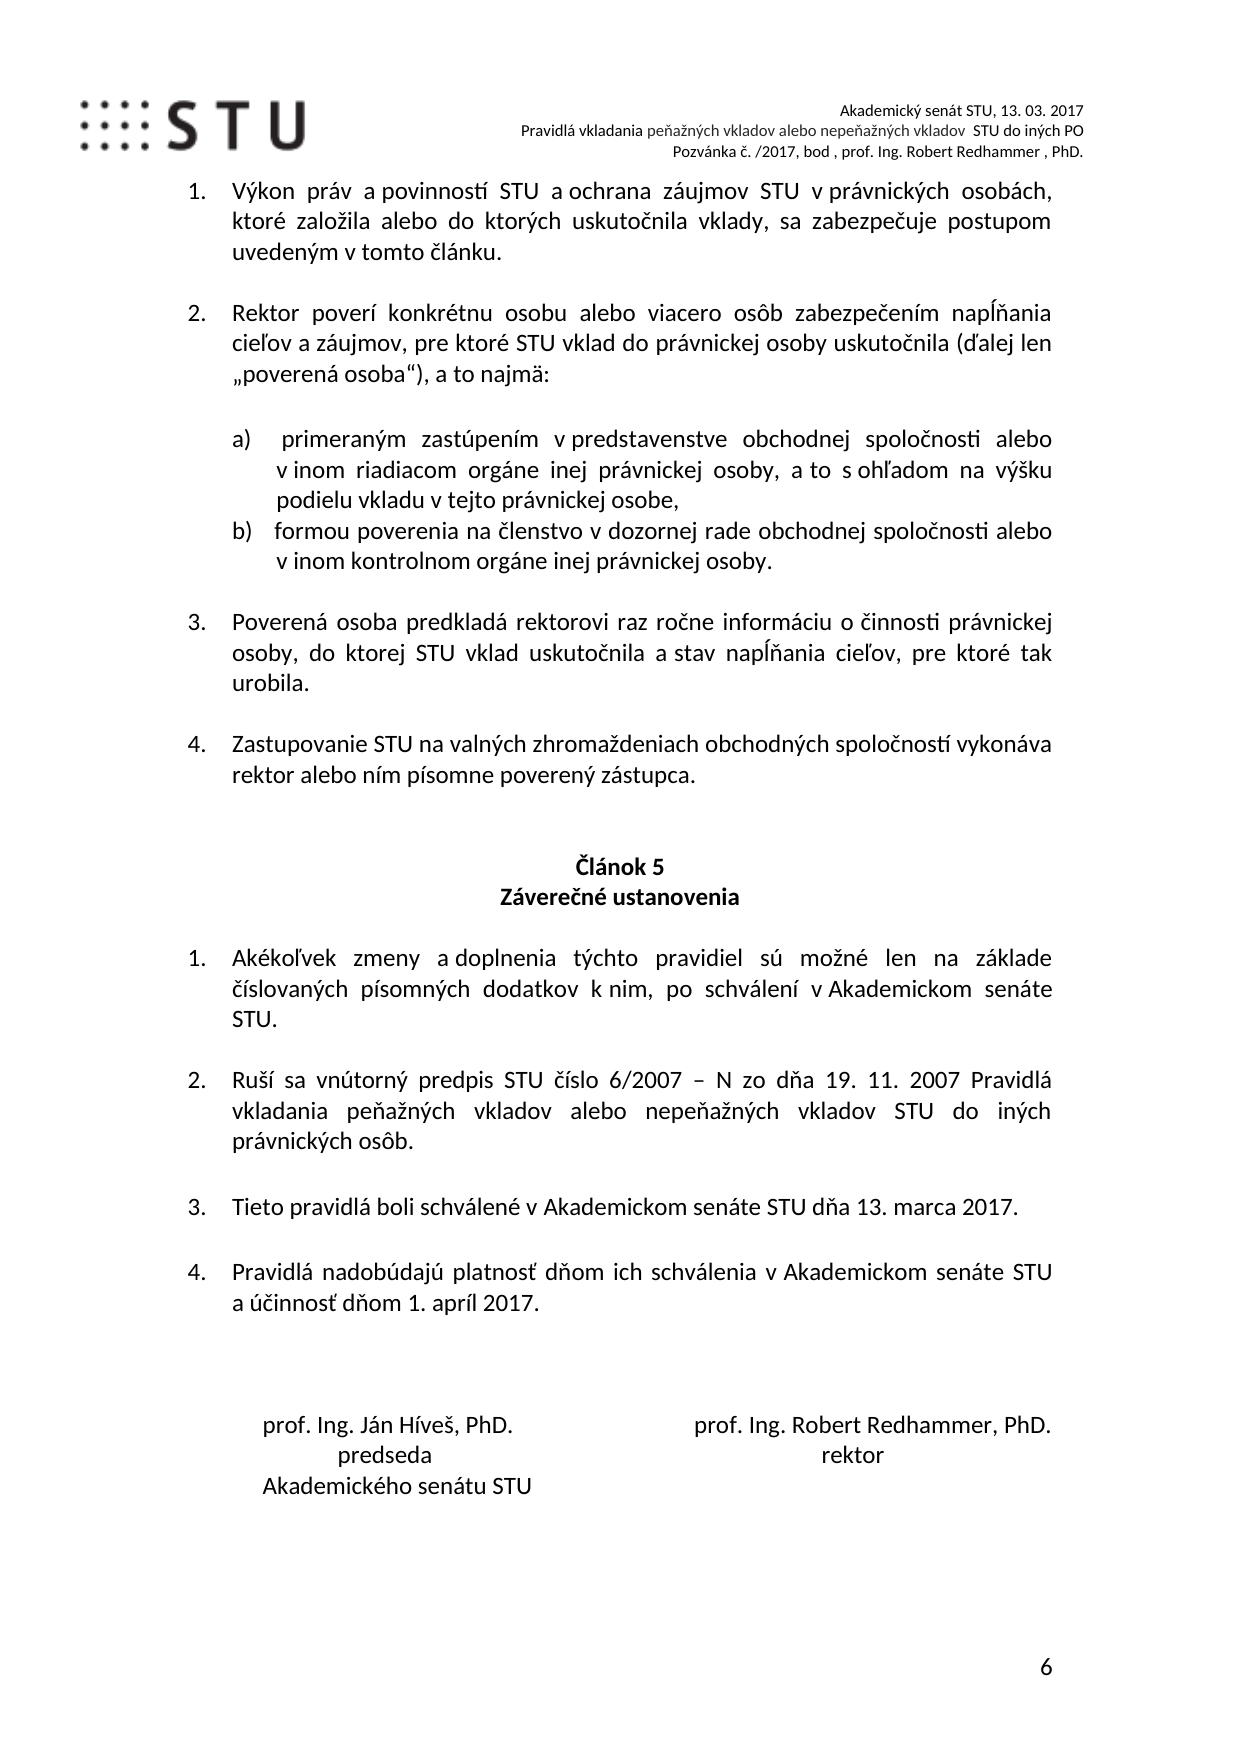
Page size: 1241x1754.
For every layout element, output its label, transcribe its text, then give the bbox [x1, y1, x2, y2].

text Záverečné ustanovenia [187, 881, 1053, 912]
list Rektor poverí konkrétnu osobu alebo viacero osôb zabezpečením napĺňania cieľov a záujmov, pre ktoré STU vklad do právnickej osoby uskutočnila (ďalej len „poverená osoba“), a to najmä: [187, 297, 1053, 388]
list Poverená osoba predkladá rektorovi raz ročne informáciu o činnosti právnickej osoby, do ktorej STU vklad uskutočnila a stav napĺňania cieľov, pre ktoré tak urobila. [187, 607, 1053, 698]
text predseda rektor [262, 1439, 1053, 1470]
text Akademického senátu STU [187, 1470, 1053, 1501]
list Zastupovanie STU na valných zhromaždeniach obchodných spoločností vykonáva rektor alebo ním písomne poverený zástupca. [187, 729, 1053, 790]
list Tieto pravidlá boli schválené v Akademickom senáte STU dňa 13. marca 2017. [187, 1191, 1053, 1221]
text prof. Ing. Ján Híveš, PhD. prof. Ing. Robert Redhammer, PhD. [187, 1409, 1053, 1439]
list a) primeraným zastúpením v predstavenstve obchodnej spoločnosti alebo v inom riadiacom orgáne inej právnickej osoby, a to s ohľadom na výšku podielu vkladu v tejto právnickej osobe, [232, 423, 1053, 515]
list Akékoľvek zmeny a doplnenia týchto pravidiel sú možné len na základe číslovaných písomných dodatkov k nim, po schválení v Akademickom senáte STU. [187, 942, 1053, 1034]
list b) formou poverenia na členstvo v dozornej rade obchodnej spoločnosti alebo v inom kontrolnom orgáne inej právnickej osoby. [232, 515, 1053, 576]
list Ruší sa vnútorný predpis STU číslo 6/2007 – N zo dňa 19. 11. 2007 Pravidlá vkladania peňažných vkladov alebo nepeňažných vkladov STU do iných právnických osôb. [187, 1064, 1053, 1156]
text Článok 5 [187, 851, 1053, 881]
list Výkon práv a povinností STU a ochrana záujmov STU v právnických osobách, ktoré založila alebo do ktorých uskutočnila vklady, sa zabezpečuje postupom uvedeným v tomto článku. [187, 175, 1053, 266]
list Pravidlá nadobúdajú platnosť dňom ich schválenia v Akademickom senáte STU a účinnosť dňom 1. apríl 2017. [187, 1256, 1053, 1317]
